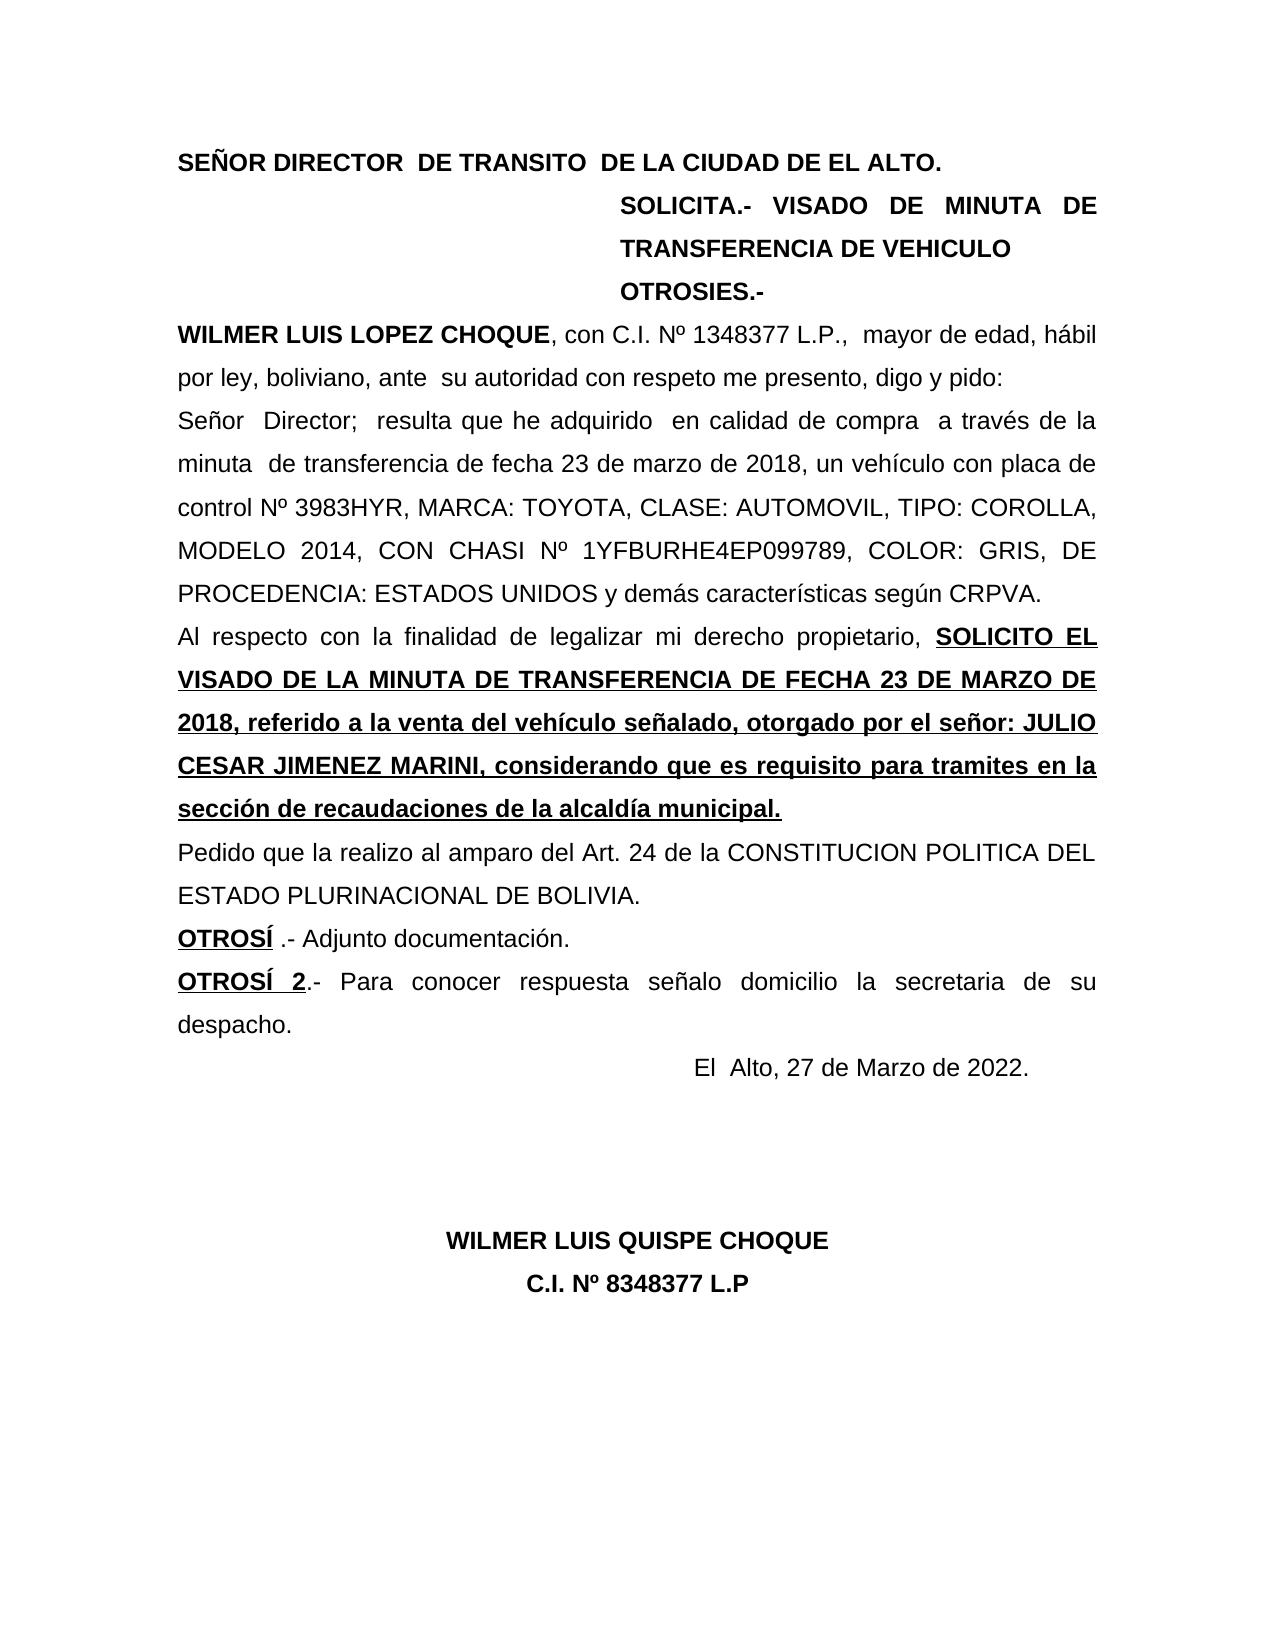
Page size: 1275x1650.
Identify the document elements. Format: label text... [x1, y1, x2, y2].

text C.I. Nº 8348377 L.P [177, 1269, 1098, 1298]
text WILMER LUIS LOPEZ CHOQUE, con C.I. Nº 1348377 L.P., mayor de edad, hábil por ley, boliviano, ante su autoridad con respeto me presento, digo y pido: [177, 320, 1098, 392]
text Señor Director; resulta que he adquirido en calidad de compra a través de la minuta de transferencia de fecha 23 de marzo de 2018, un vehículo con placa de control Nº 3983HYR, MARCA: TOYOTA, CLASE: AUTOMOVIL, TIPO: COROLLA, MODELO 2014, CON CHASI Nº 1YFBURHE4EP099789, COLOR: GRIS, DE PROCEDENCIA: ESTADOS UNIDOS y demás características según CRPVA. [177, 406, 1098, 608]
text Pedido que la realizo al amparo del Art. 24 de la CONSTITUCION POLITICA DEL ESTADO PLURINACIONAL DE BOLIVIA. [177, 838, 1098, 909]
text Al respecto con la finalidad de legalizar mi derecho propietario, SOLICITO EL VISADO DE LA MINUTA DE TRANSFERENCIA DE FECHA 23 DE MARZO DE 2018, referido a la venta del vehículo señalado, otorgado por el señor: JULIO CESAR JIMENEZ MARINI, considerando que es requisito para tramites en la sección de recaudaciones de la alcaldía municipal. [177, 622, 1098, 733]
text OTROSIES.- [620, 277, 1098, 306]
text SEÑOR DIRECTOR DE TRANSITO DE LA CIUDAD DE EL ALTO. [177, 148, 1098, 176]
text Al respecto con la finalidad de legalizar mi derecho propietario, SOLICITO EL VISADO DE LA MINUTA DE TRANSFERENCIA DE FECHA 23 DE MARZO DE 2018, referido a la venta del vehículo señalado, otorgado por el señor: JULIO CESAR JIMENEZ MARINI, considerando que es requisito para tramites en la sección de recaudaciones de la alcaldía municipal. [177, 734, 1098, 823]
text SOLICITA.- VISADO DE MINUTA DE TRANSFERENCIA DE VEHICULO [620, 191, 1098, 263]
text OTROSÍ .- Adjunto documentación. [177, 924, 1098, 953]
text OTROSÍ 2.- Para conocer respuesta señalo domicilio la secretaria de su despacho. [177, 967, 1098, 1039]
text WILMER LUIS QUISPE CHOQUE [177, 1226, 1098, 1254]
text El Alto, 27 de Marzo de 2022. [620, 1053, 1098, 1082]
